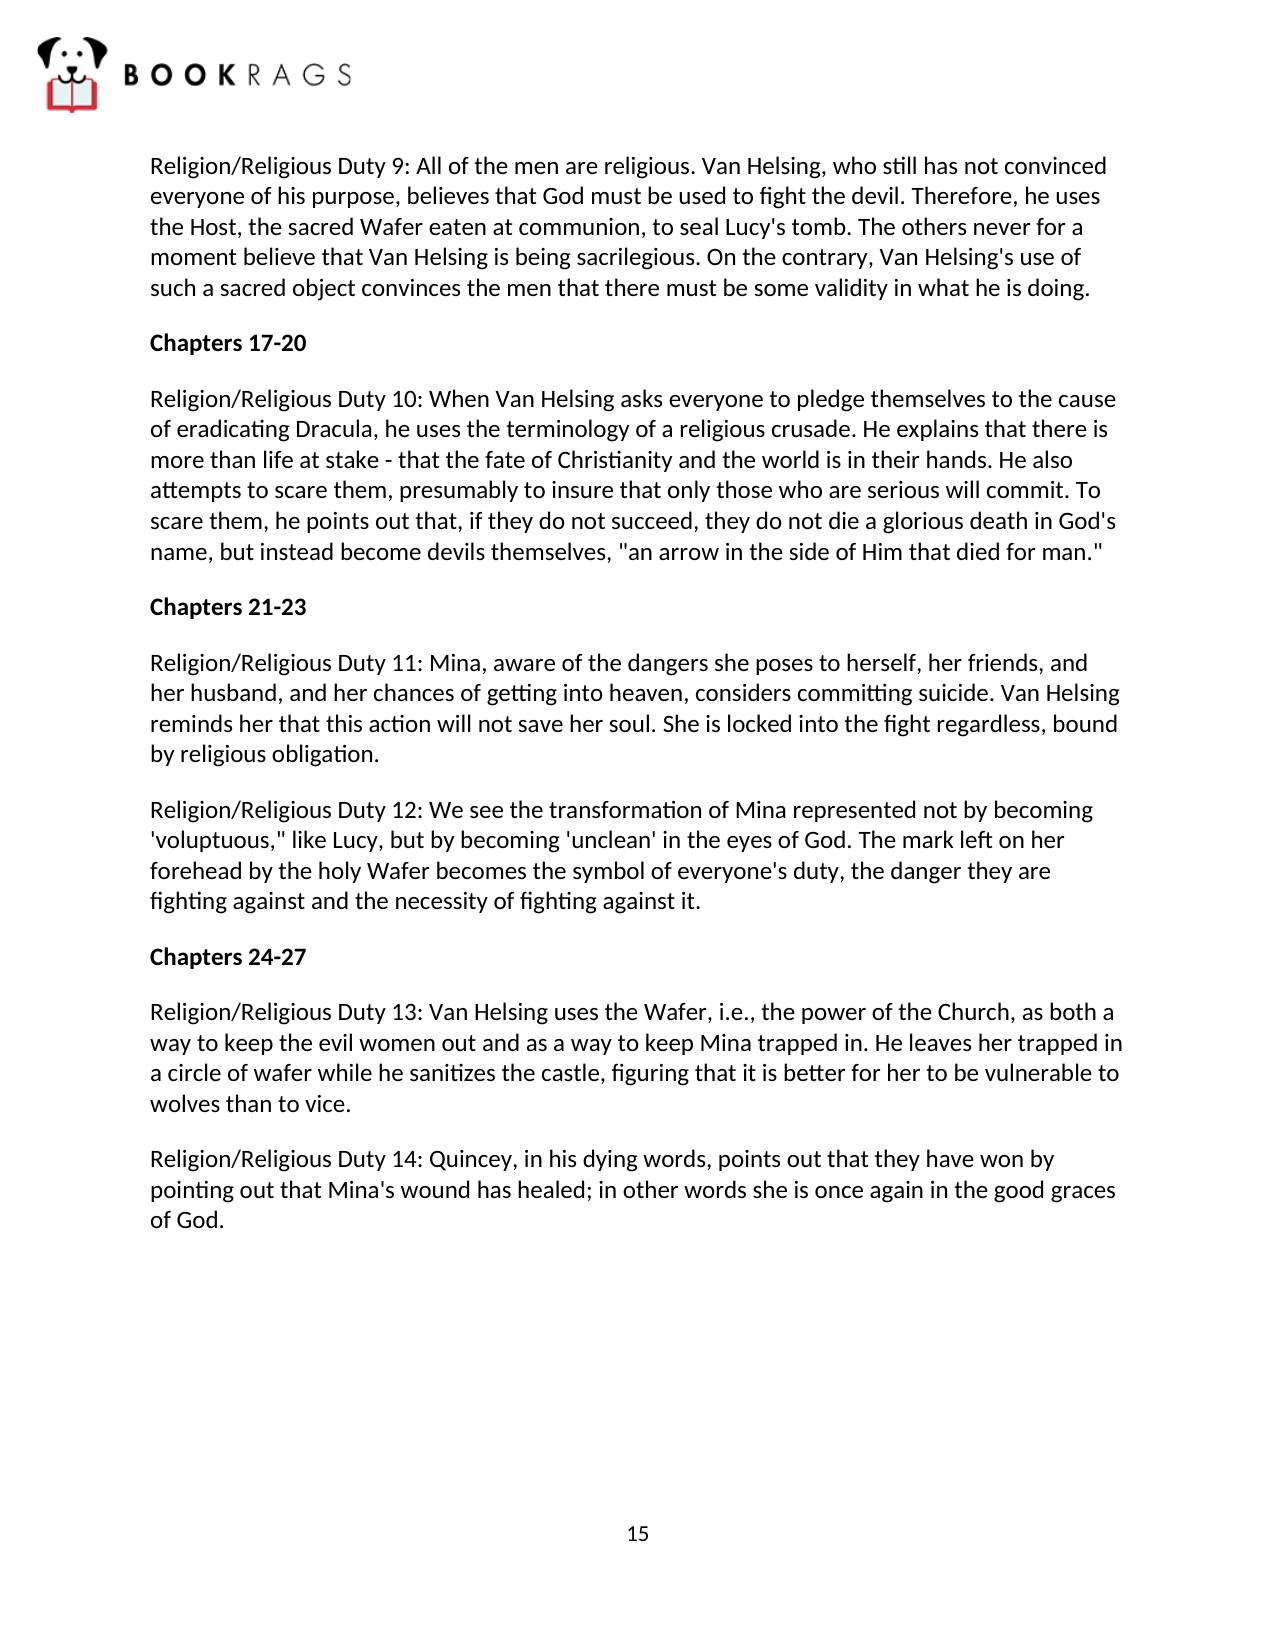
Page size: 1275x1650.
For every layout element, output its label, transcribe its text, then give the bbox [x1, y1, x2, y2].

text Religion/Religious Duty 10: When Van Helsing asks everyone to pledge themselves to the cause of eradicating Dracula, he uses the terminology of a religious crusade. He explains that there is more than life at stake - that the fate of Christianity and the world is in their hands. He also attempts to scare them, presumably to insure that only those who are serious will commit. To scare them, he points out that, if they do not succeed, they do not die a glorious death in God's name, but instead become devils themselves, "an arrow in the side of Him that died for man." [150, 383, 1125, 566]
text Religion/Religious Duty 11: Mina, aware of the dangers she poses to herself, her friends, and her husband, and her chances of getting into heaven, considers committing suicide. Van Helsing reminds her that this action will not save her soul. She is locked into the fight regardless, bound by religious obligation. [150, 647, 1125, 769]
text Religion/Religious Duty 9: All of the men are religious. Van Helsing, who still has not convinced everyone of his purpose, believes that God must be used to fight the devil. Therefore, he uses the Host, the sacred Wafer eaten at communion, to seal Lucy's tomb. The others never for a moment believe that Van Helsing is being sacrilegious. On the contrary, Van Helsing's use of such a sacred object convinces the men that there must be some validity in what he is doing. [150, 150, 1125, 303]
text Chapters 21-23 [150, 591, 1125, 622]
text Religion/Religious Duty 12: We see the transformation of Mina represented not by becoming 'voluptuous," like Lucy, but by becoming 'unclean' in the eyes of God. The mark left on her forehead by the holy Wafer becomes the symbol of everyone's duty, the danger they are fighting against and the necessity of fighting against it. [150, 794, 1125, 916]
text Chapters 24-27 [150, 941, 1125, 971]
picture [37, 37, 351, 113]
text Religion/Religious Duty 13: Van Helsing uses the Wafer, i.e., the power of the Church, as both a way to keep the evil women out and as a way to keep Mina trapped in. He leaves her trapped in a circle of wafer while he sanitizes the castle, figuring that it is better for her to be vulnerable to wolves than to vice. [150, 996, 1125, 1118]
text Religion/Religious Duty 14: Quincey, in his dying words, points out that they have won by pointing out that Mina's wound has healed; in other words she is once again in the good graces of God. [150, 1143, 1125, 1235]
text Chapters 17-20 [150, 328, 1125, 358]
